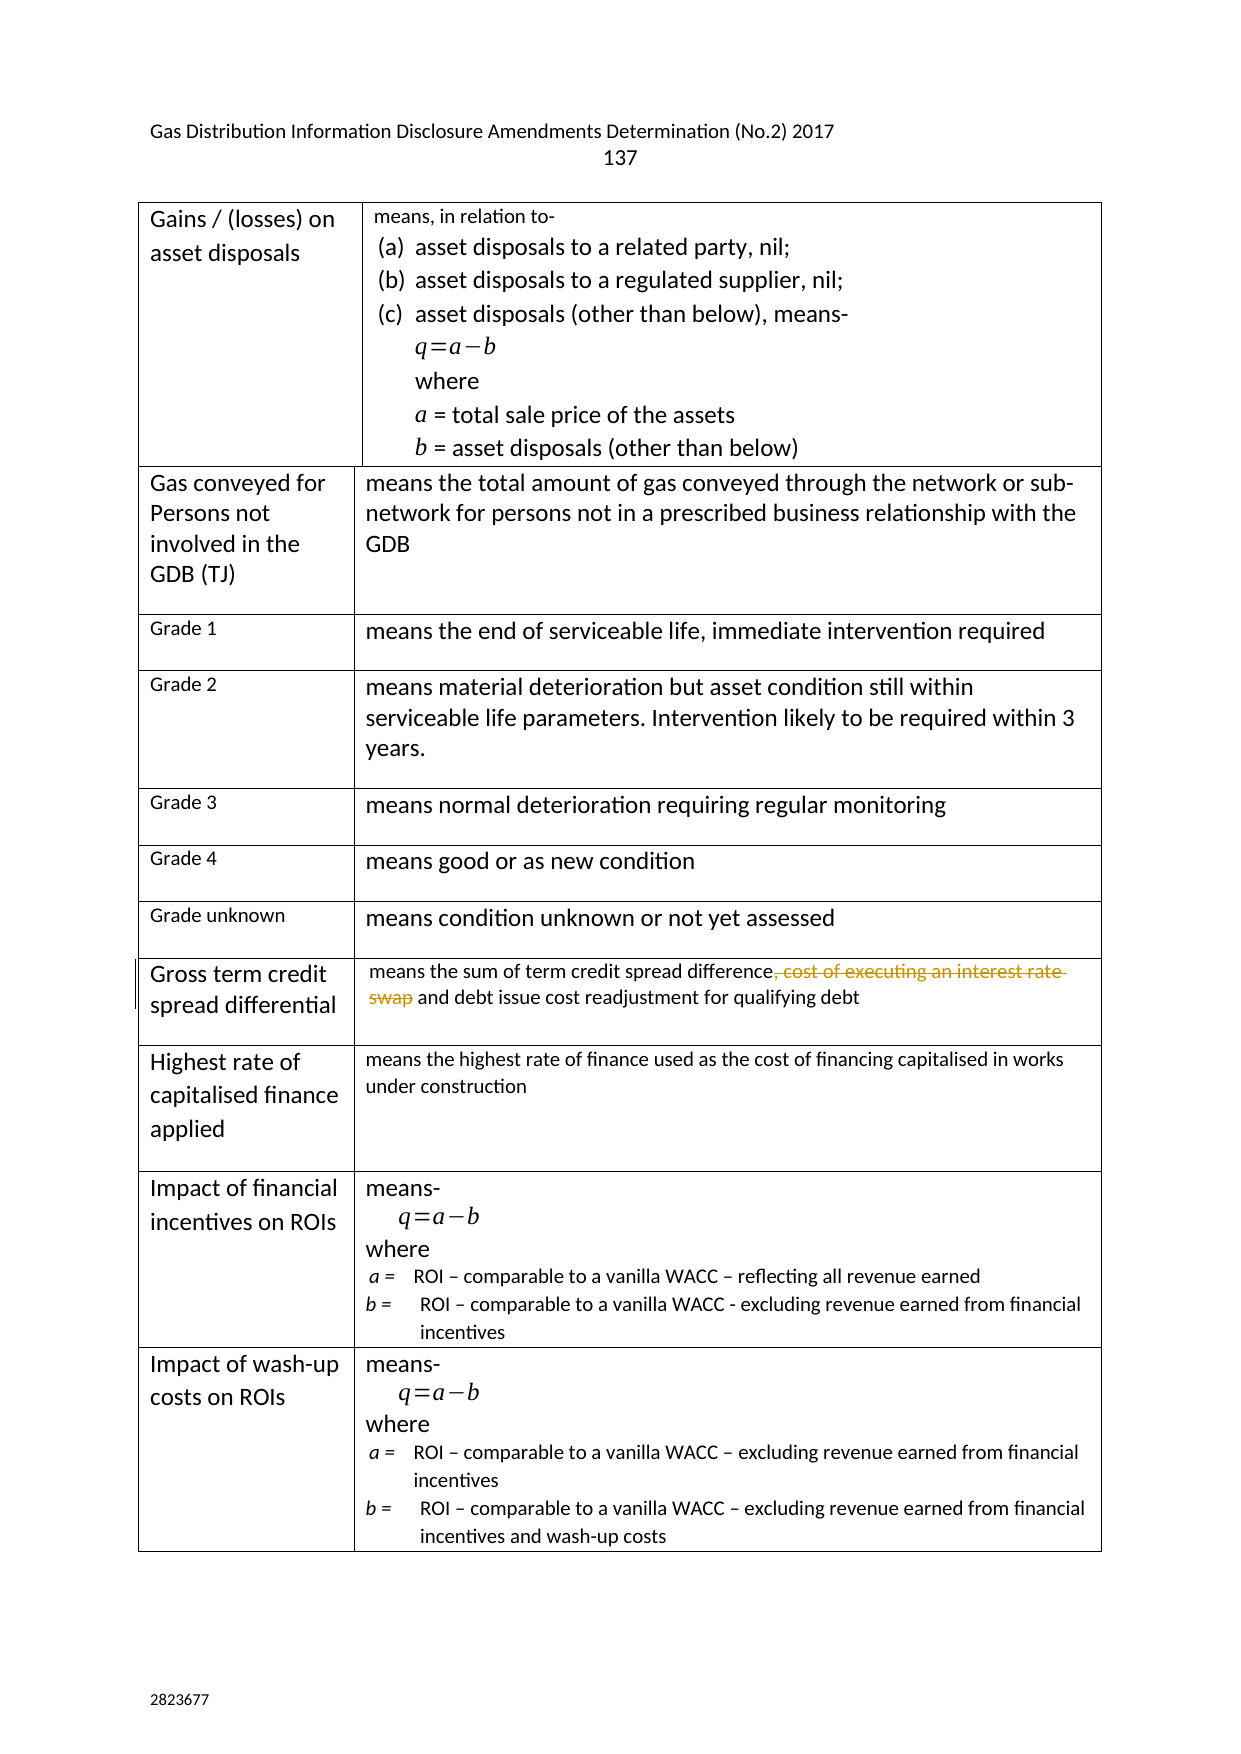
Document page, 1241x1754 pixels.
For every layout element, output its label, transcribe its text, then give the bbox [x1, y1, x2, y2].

table_cell Grade unknown [139, 902, 354, 958]
table_cell Grade 4 [139, 846, 354, 901]
table_cell means the end of serviceable life, immediate intervention required [355, 615, 1101, 670]
table_cell Grade 2 [139, 671, 354, 788]
table_cell means condition unknown or not yet assessed [355, 902, 1101, 958]
table_cell Gas conveyed for Persons not involved in the GDB (TJ) [139, 467, 354, 614]
table_cell means normal deterioration requiring regular monitoring [355, 789, 1101, 844]
table_cell means good or as new condition [355, 846, 1101, 901]
table_cell Grade 3 [139, 789, 354, 844]
table_cell Gross term credit spread differential [139, 959, 354, 1045]
table_cell Grade 1 [139, 615, 354, 670]
table_cell Impact of wash-up costs on ROIs [139, 1348, 354, 1551]
table_cell means the highest rate of finance used as the cost of financing capitalised in works under construction [355, 1046, 1101, 1171]
table_cell means the sum of term credit spread difference and debt issue cost readjustment for qualifying debt [355, 959, 1101, 1045]
table_cell Highest rate of capitalised finance applied [139, 1046, 354, 1171]
table_cell means- where a = ROI – comparable to a vanilla WACC – reflecting all revenue earned b = ROI – comparable to a vanilla WACC - excluding revenue earned from financial incentives [355, 1172, 1101, 1347]
table_cell means, in relation to- asset disposals to a related party, nil; asset disposals to a regulated supplier, nil; asset disposals (other than below), means- where = total sale price of the assets = asset disposals (other than below) [363, 203, 1101, 466]
table_cell means material deterioration but asset condition still within serviceable life parameters. Intervention likely to be required within 3 years. [355, 671, 1101, 788]
table_cell Impact of financial incentives on ROIs [139, 1172, 354, 1347]
table_cell Gains / (losses) on asset disposals [139, 203, 362, 466]
table_cell means- where a = ROI – comparable to a vanilla WACC – excluding revenue earned from financial incentives b = ROI – comparable to a vanilla WACC – excluding revenue earned from financial incentives and wash-up costs [355, 1348, 1101, 1551]
table_cell means the total amount of gas conveyed through the network or sub-network for persons not in a prescribed business relationship with the GDB [355, 467, 1101, 614]
